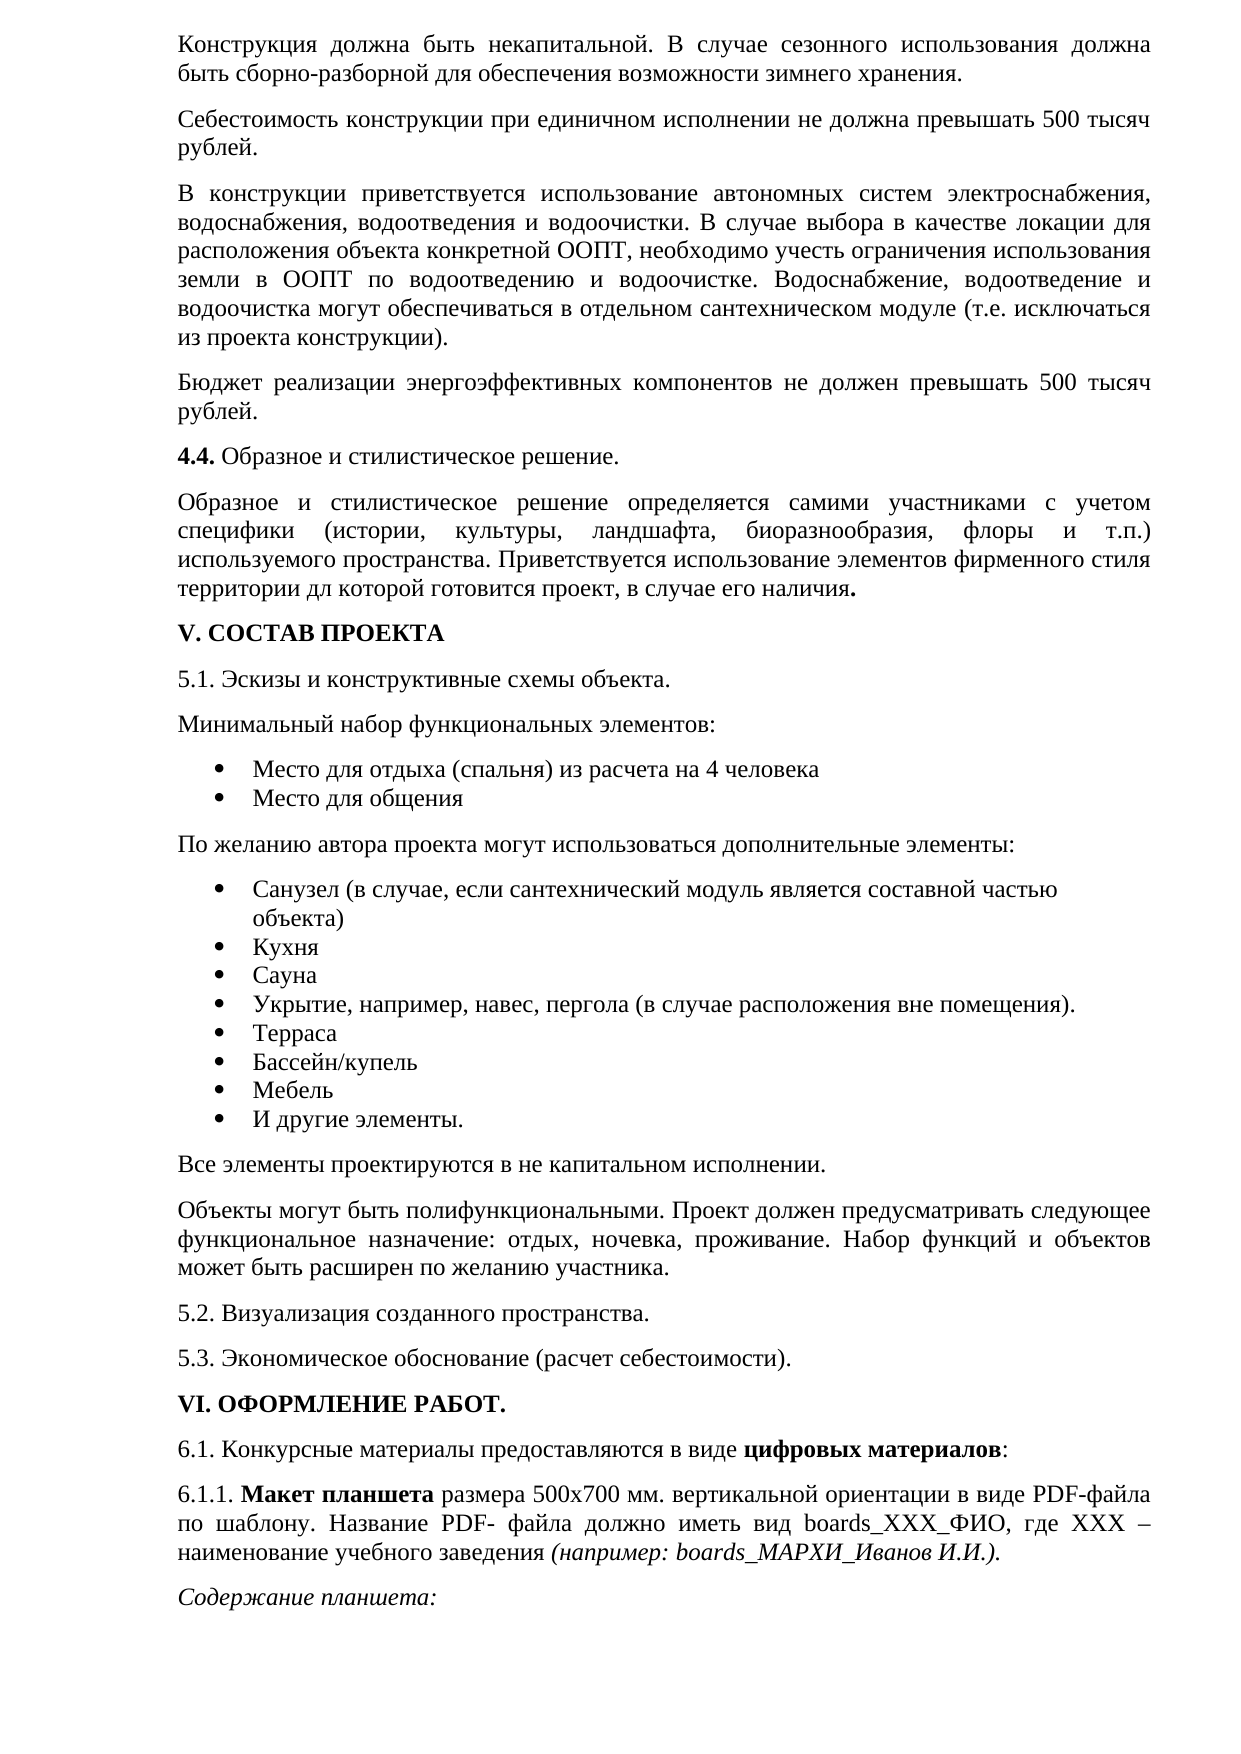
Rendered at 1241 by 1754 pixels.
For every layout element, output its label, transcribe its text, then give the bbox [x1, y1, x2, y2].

list Санузел (в случае, если сантехнический модуль является составной частью объекта) [215, 874, 1152, 932]
list И другие элементы. [215, 1104, 1152, 1133]
list Мебель [215, 1075, 1152, 1104]
list Место для общения [215, 783, 1152, 812]
text 5.1. Эскизы и конструктивные схемы объекта. [177, 664, 1152, 692]
text VI. ОФОРМЛЕНИЕ РАБОТ. [177, 1389, 1152, 1417]
text Минимальный набор функциональных элементов: [177, 709, 1152, 738]
text Объекты могут быть полифункциональными. Проект должен предусматривать следующее функциональное назначение: отдых, ночевка, проживание. Набор функций и объектов может быть расширен по желанию участника. [177, 1195, 1152, 1281]
text 5.3. Экономическое обоснование (расчет себестоимости). [177, 1343, 1152, 1372]
text 6.1.1. Макет планшета размера 500х700 мм. вертикальной ориентации в виде PDF-файла по шаблону. Название PDF- файла должно иметь вид boards_ХXX_ФИО, где XXХ – наименование учебного заведения (например: boards_МАРХИ_Иванов И.И.). [177, 1479, 1152, 1566]
list Терраса [215, 1018, 1152, 1047]
text V. СОСТАВ ПРОЕКТА [177, 618, 1152, 647]
list Кухня [215, 932, 1152, 960]
list Укрытие, например, навес, пергола (в случае расположения вне помещения). [215, 989, 1152, 1018]
text В конструкции приветствуется использование автономных систем электроснабжения, водоснабжения, водоотведения и водоочистки. В случае выбора в качестве локации для расположения объекта конкретной ООПТ, необходимо учесть ограничения использования земли в ООПТ по водоотведению и водоочистке. Водоснабжение, водоотведение и водоочистка могут обеспечиваться в отдельном сантехническом модуле (т.е. исключаться из проекта конструкции). [177, 178, 1152, 350]
text Содержание планшета: [177, 1582, 1152, 1611]
text По желанию автора проекта могут использоваться дополнительные элементы: [177, 829, 1152, 857]
list Бассейн/купель [215, 1047, 1152, 1075]
list Место для отдыха (спальня) из расчета на 4 человека [215, 754, 1152, 783]
text 6.1. Конкурсные материалы предоставляются в виде цифровых материалов: [177, 1434, 1152, 1463]
text Образное и стилистическое решение определяется самими участниками с учетом специфики (истории, культуры, ландшафта, биоразнообразия, флоры и т.п.) используемого пространства. Приветствуется использование элементов фирменного стиля территории дл которой готовится проект, в случае его наличия. [177, 487, 1152, 602]
list Сауна [215, 960, 1152, 989]
text Себестоимость конструкции при единичном исполнении не должна превышать 500 тысяч рублей. [177, 104, 1152, 161]
text Все элементы проектируются в не капитальном исполнении. [177, 1149, 1152, 1178]
text Бюджет реализации энергоэффективных компонентов не должен превышать 500 тысяч рублей. [177, 367, 1152, 424]
text 5.2. Визуализация созданного пространства. [177, 1298, 1152, 1327]
text 4.4. Образное и стилистическое решение. [177, 441, 1152, 470]
text Конструкция должна быть некапитальной. В случае сезонного использования должна быть сборно-разборной для обеспечения возможности зимнего хранения. [177, 29, 1152, 87]
